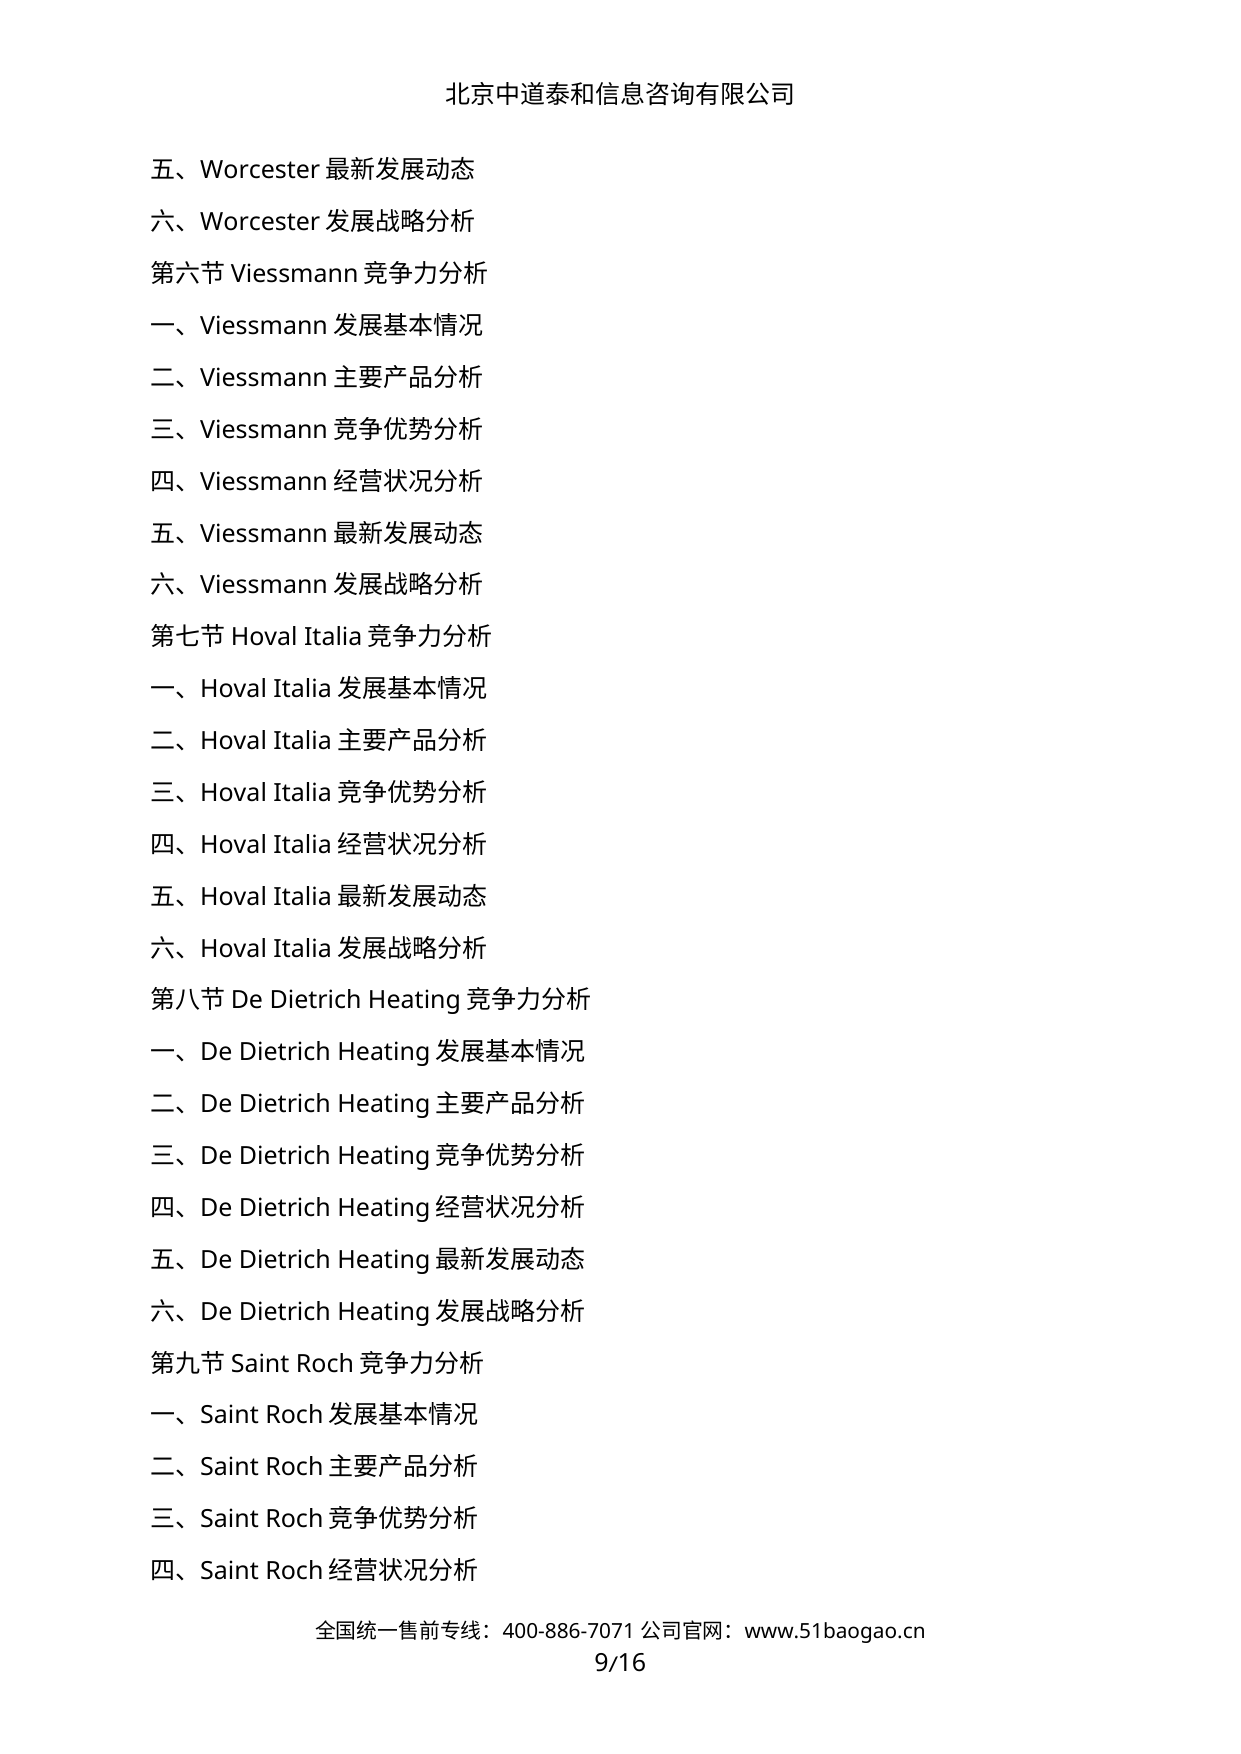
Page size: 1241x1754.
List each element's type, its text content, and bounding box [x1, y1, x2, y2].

text 五、Viessmann最新发展动态 [150, 513, 1090, 549]
text 五、Hoval Italia最新发展动态 [150, 876, 1090, 912]
text 四、Hoval Italia经营状况分析 [150, 824, 1090, 861]
text 一、Saint Roch发展基本情况 [150, 1395, 1090, 1431]
text 一、Viessmann发展基本情况 [150, 306, 1090, 342]
text 六、Worcester发展战略分析 [150, 202, 1090, 238]
text 二、Hoval Italia主要产品分析 [150, 721, 1090, 757]
text 第七节 Hoval Italia竞争力分析 [150, 617, 1090, 653]
text 二、Viessmann主要产品分析 [150, 357, 1090, 394]
text 六、Hoval Italia发展战略分析 [150, 928, 1090, 964]
text 四、Viessmann经营状况分析 [150, 461, 1090, 497]
text 六、De Dietrich Heating发展战略分析 [150, 1291, 1090, 1327]
text 二、De Dietrich Heating主要产品分析 [150, 1084, 1090, 1120]
text 二、Saint Roch主要产品分析 [150, 1447, 1090, 1483]
text 第九节 Saint Roch竞争力分析 [150, 1343, 1090, 1379]
text 五、De Dietrich Heating最新发展动态 [150, 1239, 1090, 1276]
text 第八节 De Dietrich Heating竞争力分析 [150, 980, 1090, 1016]
text 第六节 Viessmann竞争力分析 [150, 254, 1090, 290]
text 三、Hoval Italia竞争优势分析 [150, 772, 1090, 809]
text 四、De Dietrich Heating经营状况分析 [150, 1187, 1090, 1224]
text 四、Saint Roch经营状况分析 [150, 1551, 1090, 1587]
text 三、Saint Roch竞争优势分析 [150, 1499, 1090, 1535]
text 一、Hoval Italia发展基本情况 [150, 669, 1090, 705]
text 三、Viessmann竞争优势分析 [150, 409, 1090, 446]
text 六、Viessmann发展战略分析 [150, 565, 1090, 601]
text 三、De Dietrich Heating竞争优势分析 [150, 1136, 1090, 1172]
text 五、Worcester最新发展动态 [150, 150, 1090, 186]
text 一、De Dietrich Heating发展基本情况 [150, 1032, 1090, 1068]
